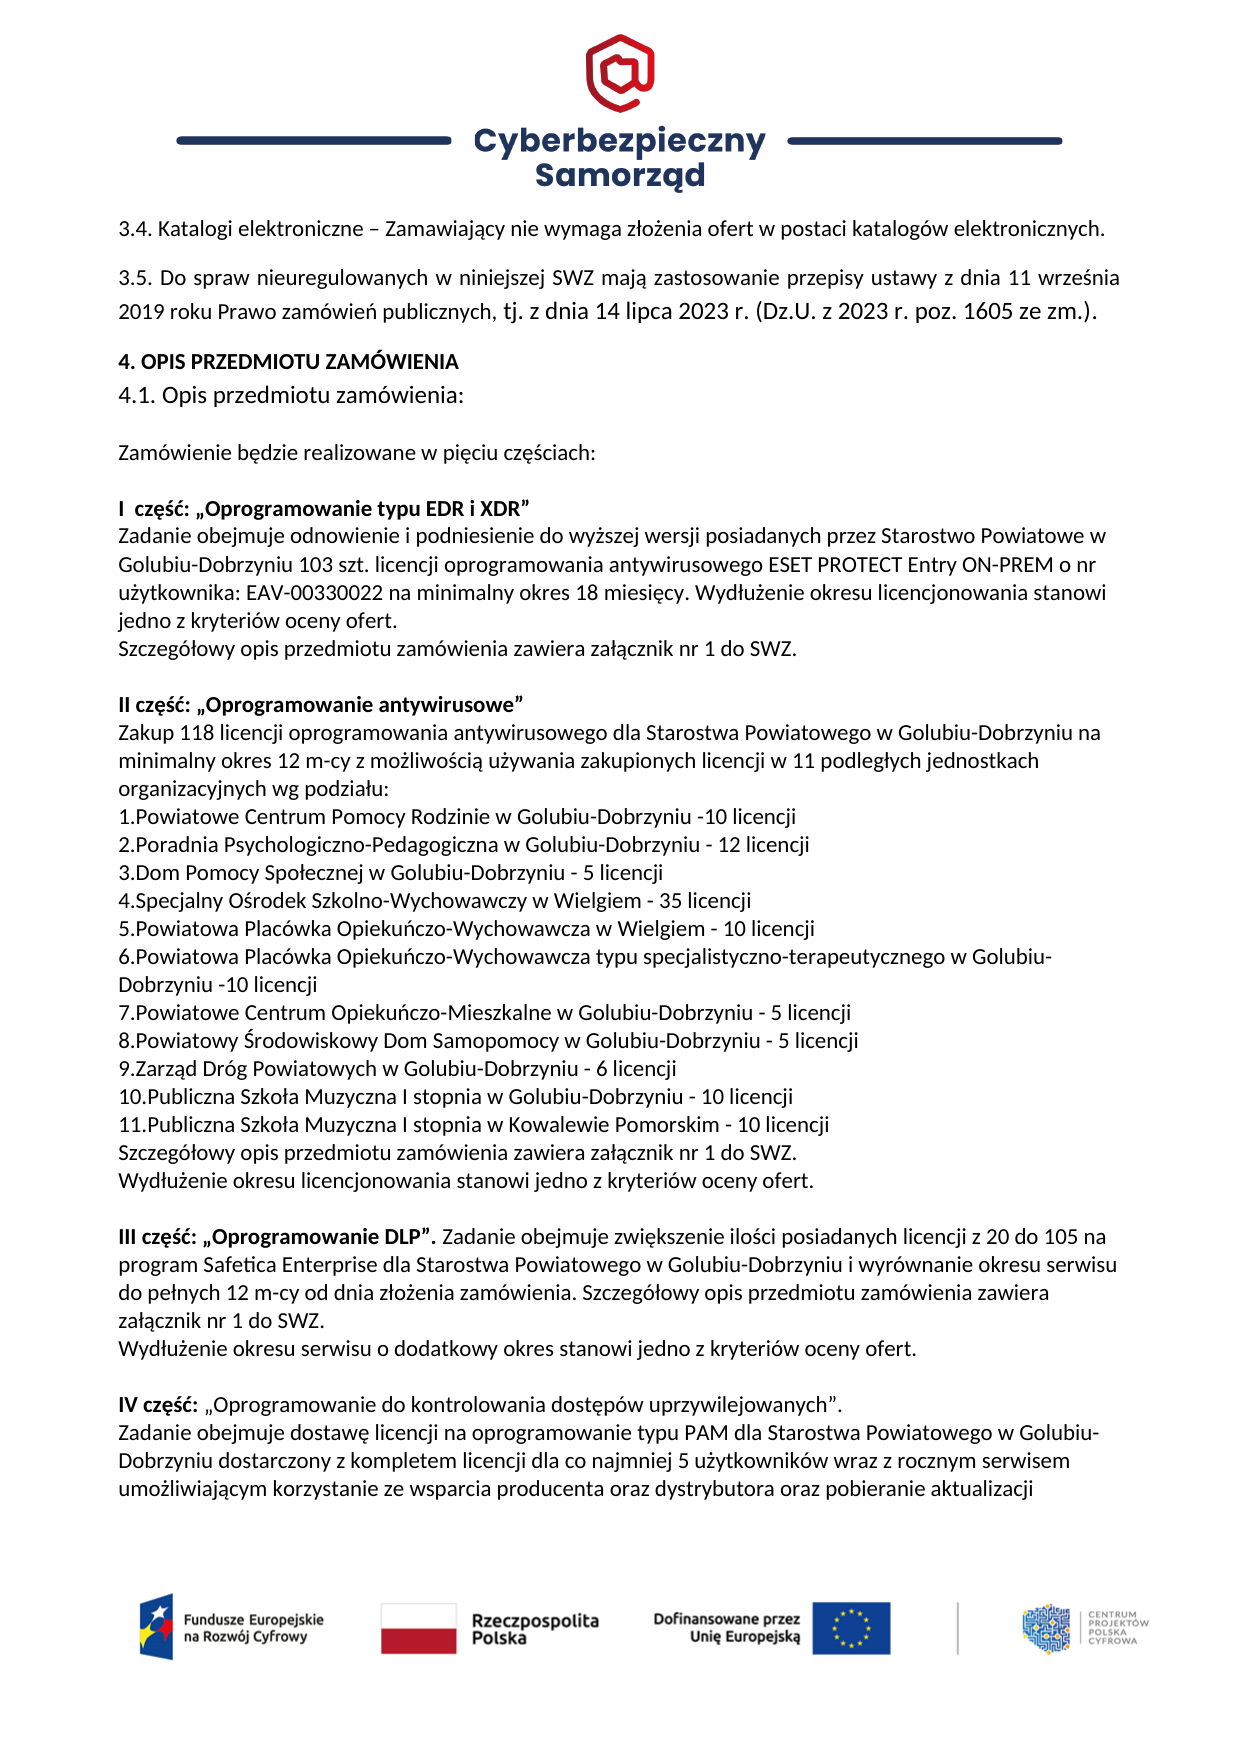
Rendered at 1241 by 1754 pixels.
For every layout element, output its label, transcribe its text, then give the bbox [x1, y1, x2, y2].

text 4.Specjalny Ośrodek Szkolno-Wychowawczy w Wielgiem - 35 licencji [118, 886, 1122, 914]
text 8.Powiatowy Środowiskowy Dom Samopomocy w Golubiu-Dobrzyniu - 5 licencji [118, 1026, 1122, 1054]
text Szczegółowy opis przedmiotu zamówienia zawiera załącznik nr 1 do SWZ. [118, 634, 1122, 662]
text 2.Poradnia Psychologiczno-Pedagogiczna w Golubiu-Dobrzyniu - 12 licencji [118, 830, 1122, 858]
picture [118, 1571, 1182, 1682]
text 3.4. Katalogi elektroniczne – Zamawiający nie wymaga złożenia ofert w postaci katalogów elektronicznych. [118, 214, 1122, 242]
text Wydłużenie okresu serwisu o dodatkowy okres stanowi jedno z kryteriów oceny ofert. [118, 1334, 1122, 1362]
text 11.Publiczna Szkoła Muzyczna I stopnia w Kowalewie Pomorskim - 10 licencji [118, 1110, 1122, 1138]
text 1.Powiatowe Centrum Pomocy Rodzinie w Golubiu-Dobrzyniu -10 licencji [118, 802, 1122, 830]
text 6.Powiatowa Placówka Opiekuńczo-Wychowawcza typu specjalistyczno-terapeutycznego w Golubiu-Dobrzyniu -10 licencji [118, 942, 1122, 998]
text IV część: „Oprogramowanie do kontrolowania dostępów uprzywilejowanych”. [118, 1390, 1122, 1418]
text Szczegółowy opis przedmiotu zamówienia zawiera załącznik nr 1 do SWZ. [118, 1138, 1122, 1166]
text Zadanie obejmuje odnowienie i podniesienie do wyższej wersji posiadanych przez Starostwo Powiatowe w Golubiu-Dobrzyniu 103 szt. licencji oprogramowania antywirusowego ESET PROTECT Entry ON-PREM o nr użytkownika: EAV-00330022 na minimalny okres 18 miesięcy. Wydłużenie okresu licencjonowania stanowi jedno z kryteriów oceny ofert. [118, 522, 1122, 634]
text Zamówienie będzie realizowane w pięciu częściach: [118, 438, 1122, 466]
picture [176, 136, 452, 145]
text 3.Dom Pomocy Społecznej w Golubiu-Dobrzyniu - 5 licencji [118, 858, 1122, 886]
text 4.1. Opis przedmiotu zamówienia: [118, 379, 1122, 409]
text Wydłużenie okresu licencjonowania stanowi jedno z kryteriów oceny ofert. [118, 1166, 1122, 1194]
text III część: „Oprogramowanie DLP”. Zadanie obejmuje zwiększenie ilości posiadanych licencji z 20 do 105 na program Safetica Enterprise dla Starostwa Powiatowego w Golubiu-Dobrzyniu i wyrównanie okresu serwisu do pełnych 12 m-cy od dnia złożenia zamówienia. Szczegółowy opis przedmiotu zamówienia zawiera załącznik nr 1 do SWZ. [118, 1222, 1122, 1334]
text II część: „Oprogramowanie antywirusowe” [118, 690, 1122, 718]
picture [474, 34, 766, 193]
text 4. OPIS PRZEDMIOTU ZAMÓWIENIA [118, 347, 1122, 375]
text 3.5. Do spraw nieuregulowanych w niniejszej SWZ mają zastosowanie przepisy ustawy z dnia 11 września 2019 roku Prawo zamówień publicznych, tj. z dnia 14 lipca 2023 r. (Dz.U. z 2023 r. poz. 1605 ze zm.). [118, 263, 1122, 326]
text 5.Powiatowa Placówka Opiekuńczo-Wychowawcza w Wielgiem - 10 licencji [118, 914, 1122, 942]
picture [787, 137, 1063, 145]
text 7.Powiatowe Centrum Opiekuńczo-Mieszkalne w Golubiu-Dobrzyniu - 5 licencji [118, 998, 1122, 1026]
text I część: „Oprogramowanie typu EDR i XDR” [118, 494, 1122, 522]
text Zakup 118 licencji oprogramowania antywirusowego dla Starostwa Powiatowego w Golubiu-Dobrzyniu na minimalny okres 12 m-cy z możliwością używania zakupionych licencji w 11 podległych jednostkach organizacyjnych wg podziału: [118, 718, 1122, 802]
text 9.Zarząd Dróg Powiatowych w Golubiu-Dobrzyniu - 6 licencji [118, 1054, 1122, 1082]
text 10.Publiczna Szkoła Muzyczna I stopnia w Golubiu-Dobrzyniu - 10 licencji [118, 1082, 1122, 1110]
